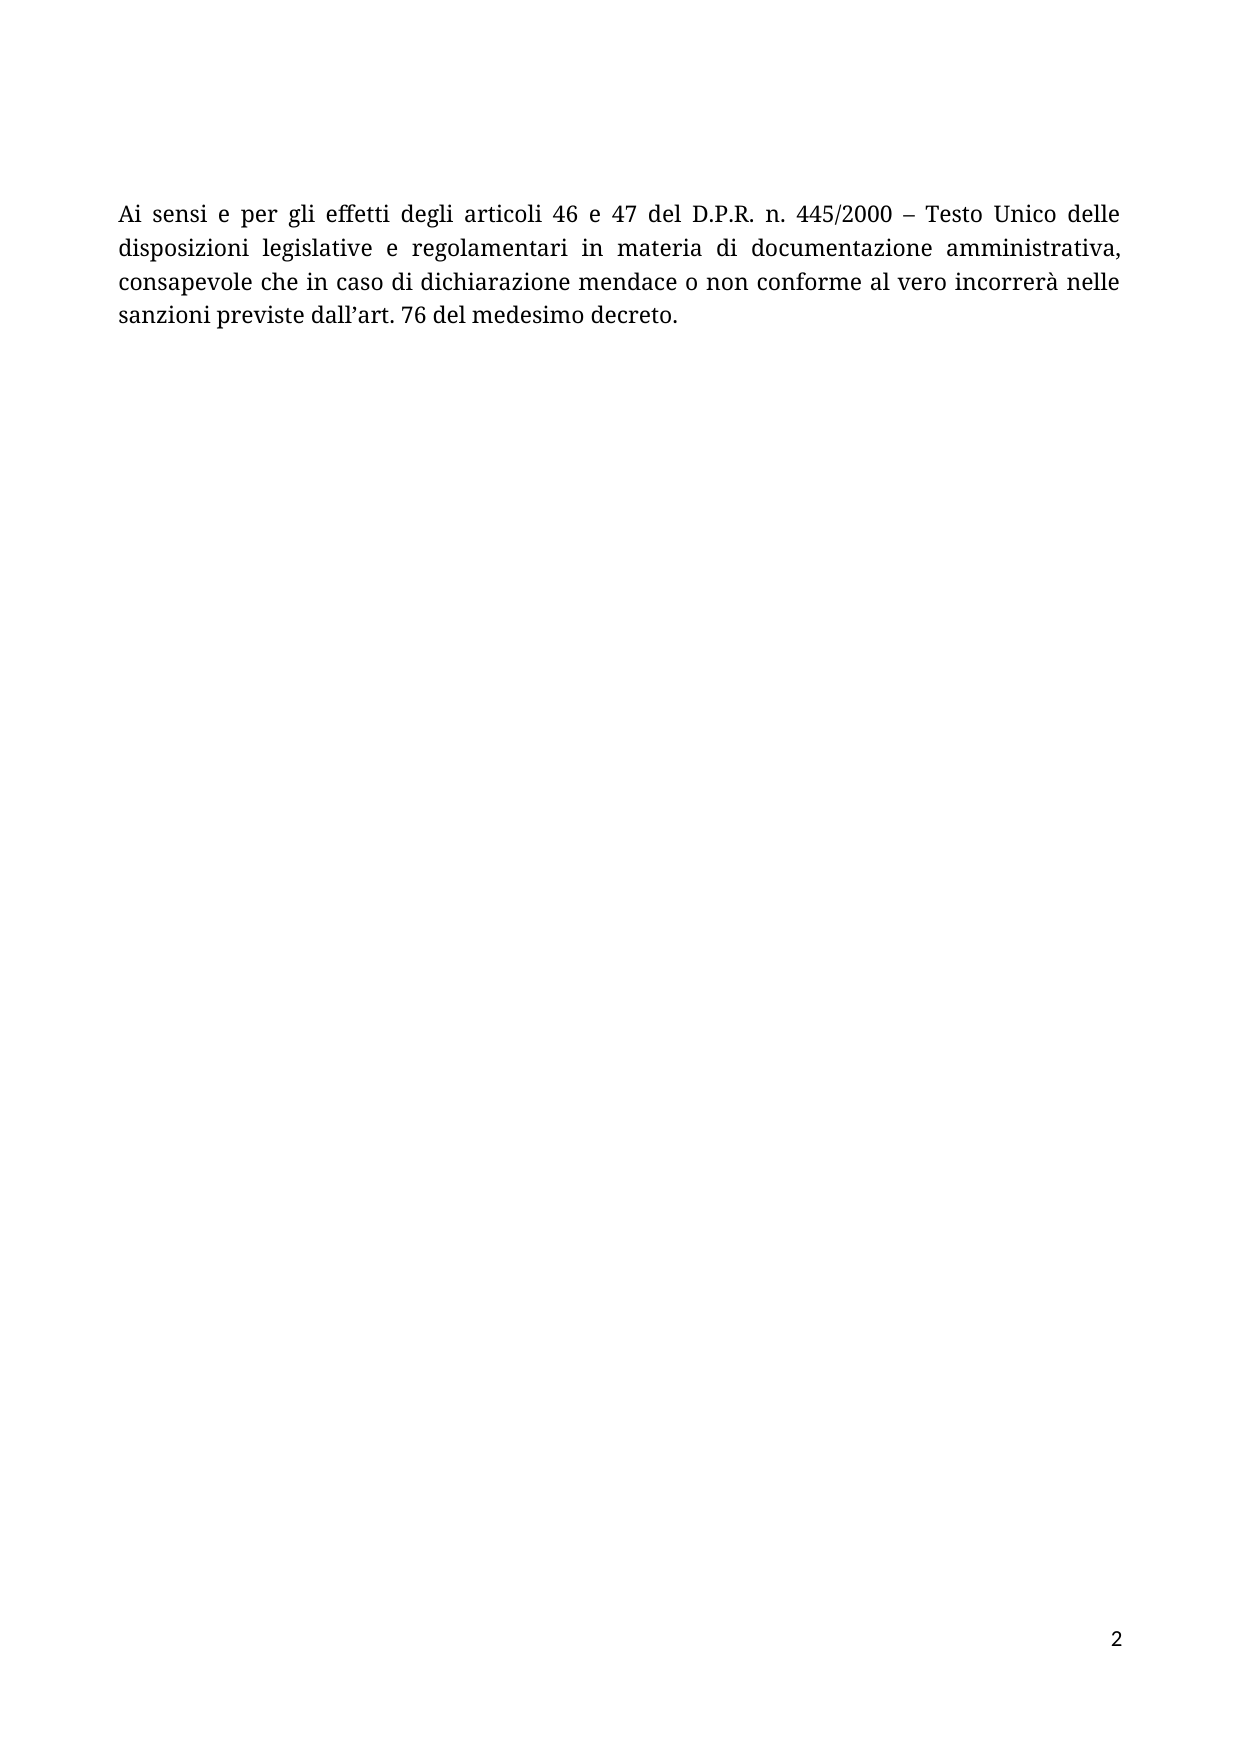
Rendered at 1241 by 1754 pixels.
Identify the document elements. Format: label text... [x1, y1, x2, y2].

text Ai sensi e per gli effetti degli articoli 46 e 47 del D.P.R. n. 445/2000 – Testo Unico delle disposizioni legislative e regolamentari in materia di documentazione amministrativa, consapevole che in caso di dichiarazione mendace o non conforme al vero incorrerà nelle sanzioni previste dall’art. 76 del medesimo decreto. [118, 198, 1122, 331]
